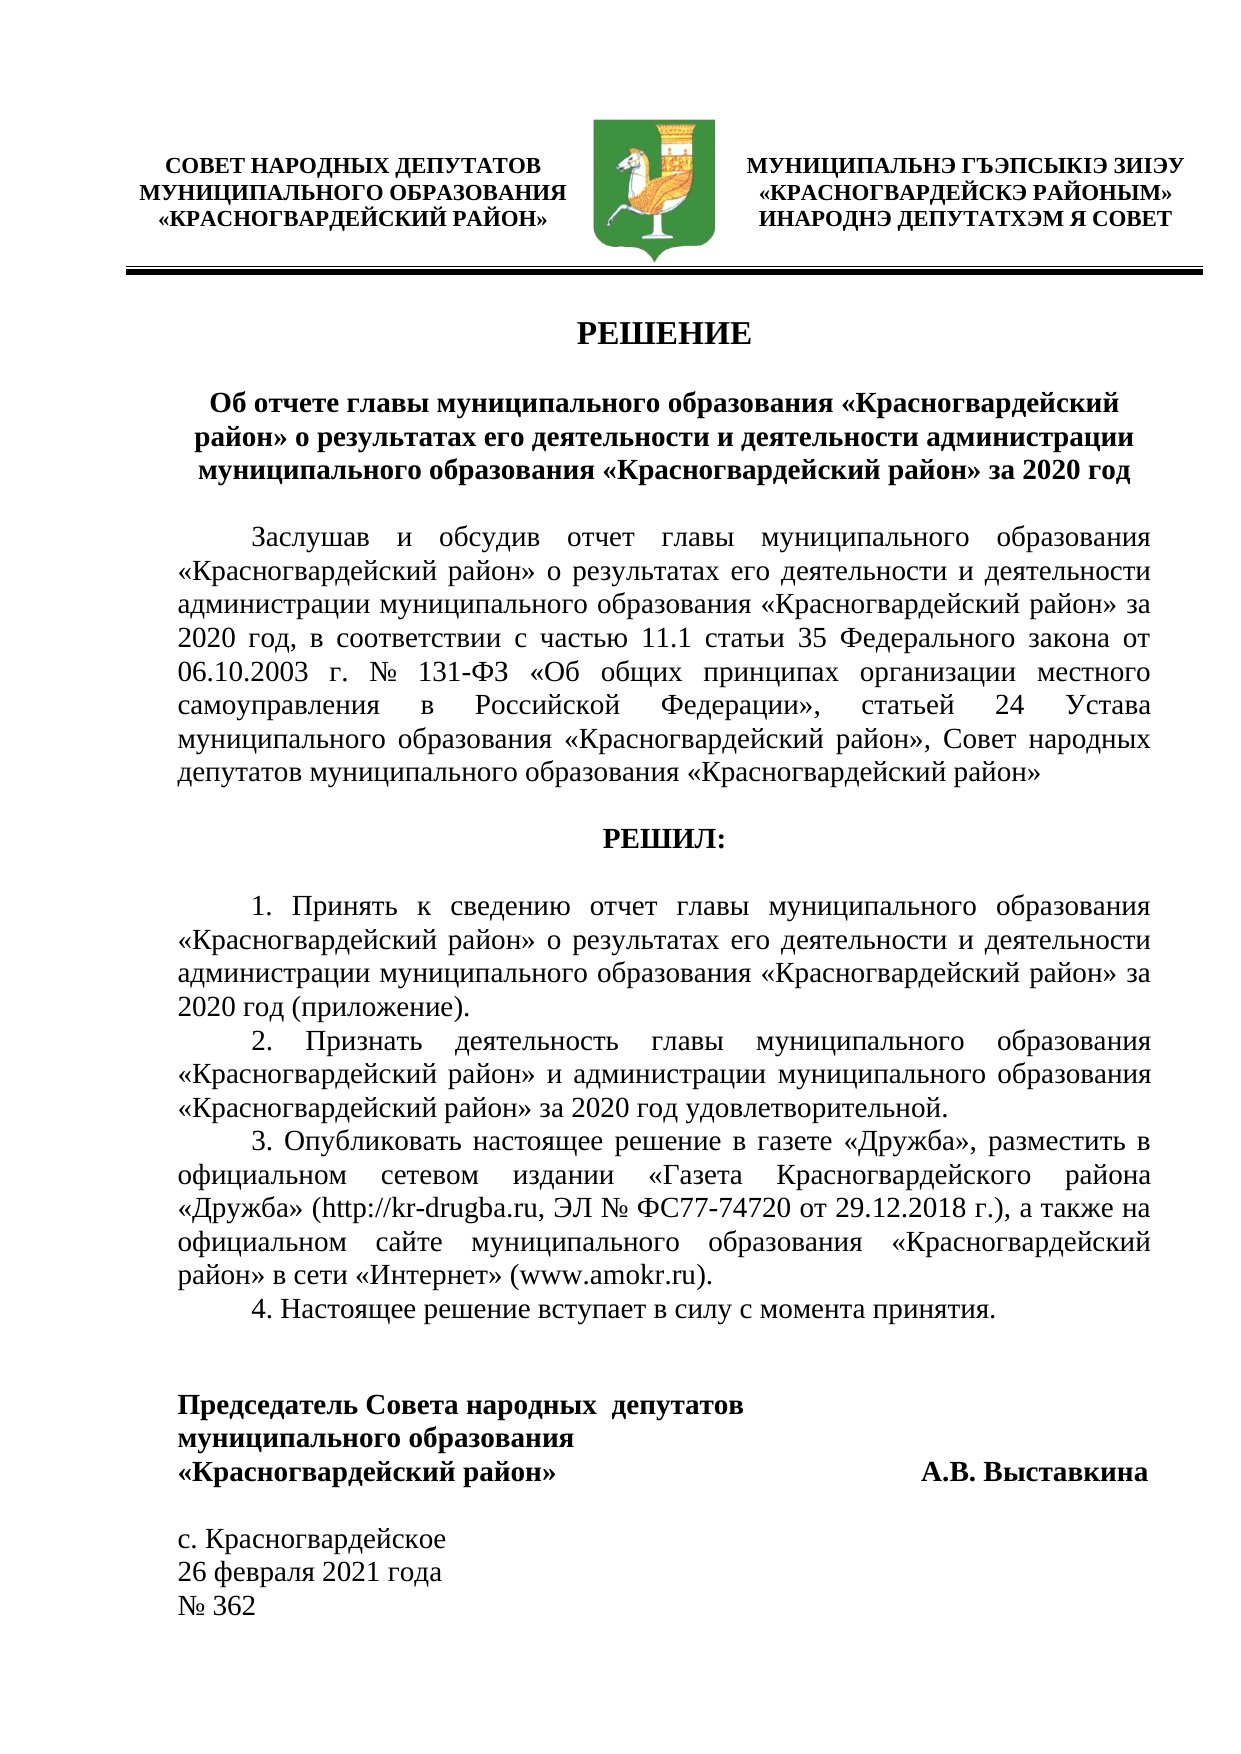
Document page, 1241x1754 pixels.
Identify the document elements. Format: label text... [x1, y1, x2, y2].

text муниципального образования «Красногвардейский район» за 2020 год [177, 452, 1152, 486]
table_header [580, 118, 728, 266]
table_header МУНИЦИПАЛЬНЭ ГЪЭПСЫКIЭ ЗИIЭУ «КРАСНОГВАРДЕЙСКЭ РАЙОНЫМ» ИНАРОДНЭ ДЕПУТАТХЭМ Я СОВЕТ [728, 118, 1203, 266]
text 1. Принять к сведению отчет главы муниципального образования «Красногвардейский район» о результатах его деятельности и деятельности администрации муниципального образования «Красногвардейский район» за 2020 год (приложение). [177, 888, 1152, 1023]
text 26 февраля 2021 года [177, 1554, 1152, 1588]
text с. Красногвардейское [177, 1521, 1152, 1554]
text Председатель Совета народных депутатов [177, 1387, 1152, 1420]
text № 362 [177, 1588, 1152, 1622]
text Об отчете главы муниципального образования «Красногвардейский район» о результатах его деятельности и деятельности администрации [177, 385, 1152, 452]
text 3. Опубликовать настоящее решение в газете «Дружба», разместить в официальном сетевом издании «Газета Красногвардейского района «Дружба» (http://kr-drugba.ru, ЭЛ № ФС77-74720 от 29.12.2018 г.), а также на официальном сайте муниципального образования «Красногвардейский район» в сети «Интернет» (www.amokr.ru). [177, 1123, 1152, 1291]
text 4. Настоящее решение вступает в силу с момента принятия. [177, 1291, 1152, 1324]
text муниципального образования [177, 1420, 1152, 1454]
table_header СОВЕТ НАРОДНЫХ ДЕПУТАТОВ МУНИЦИПАЛЬНОГО ОБРАЗОВАНИЯ «КРАСНОГВАРДЕЙСКИЙ РАЙОН» [126, 118, 580, 266]
text Заслушав и обсудив отчет главы муниципального образования «Красногвардейский район» о результатах его деятельности и деятельности администрации муниципального образования «Красногвардейский район» за 2020 год, в соответствии с частью 11.1 статьи 35 Федерального закона от 06.10.2003 г. № 131-ФЗ «Об общих принципах организации местного самоуправления в Российской Федерации», статьей 24 Устава муниципального образования «Красногвардейский район», Совет народных депутатов муниципального образования «Красногвардейский район» [177, 519, 1152, 788]
text РЕШИЛ: [177, 821, 1152, 855]
text 2. Признать деятельность главы муниципального образования «Красногвардейский район» и администрации муниципального образования «Красногвардейский район» за 2020 год удовлетворительной. [177, 1023, 1152, 1123]
text РЕШЕНИЕ [177, 313, 1152, 352]
text «Красногвардейский район» А.В. Выставкина [177, 1454, 1152, 1487]
text За 2020 год общая сумма доходов в бюджет района составила 823 млн. 680 тыс. рублей, что выше уровня прошлого года на 116 млн. рублей, в том числе налоговых и неналоговых доходов поступило в сумме 114 млн. рублей, что превышает уровень прошлого года на 4 млн. 775 тыс.руб. [591, 118, 718, 265]
